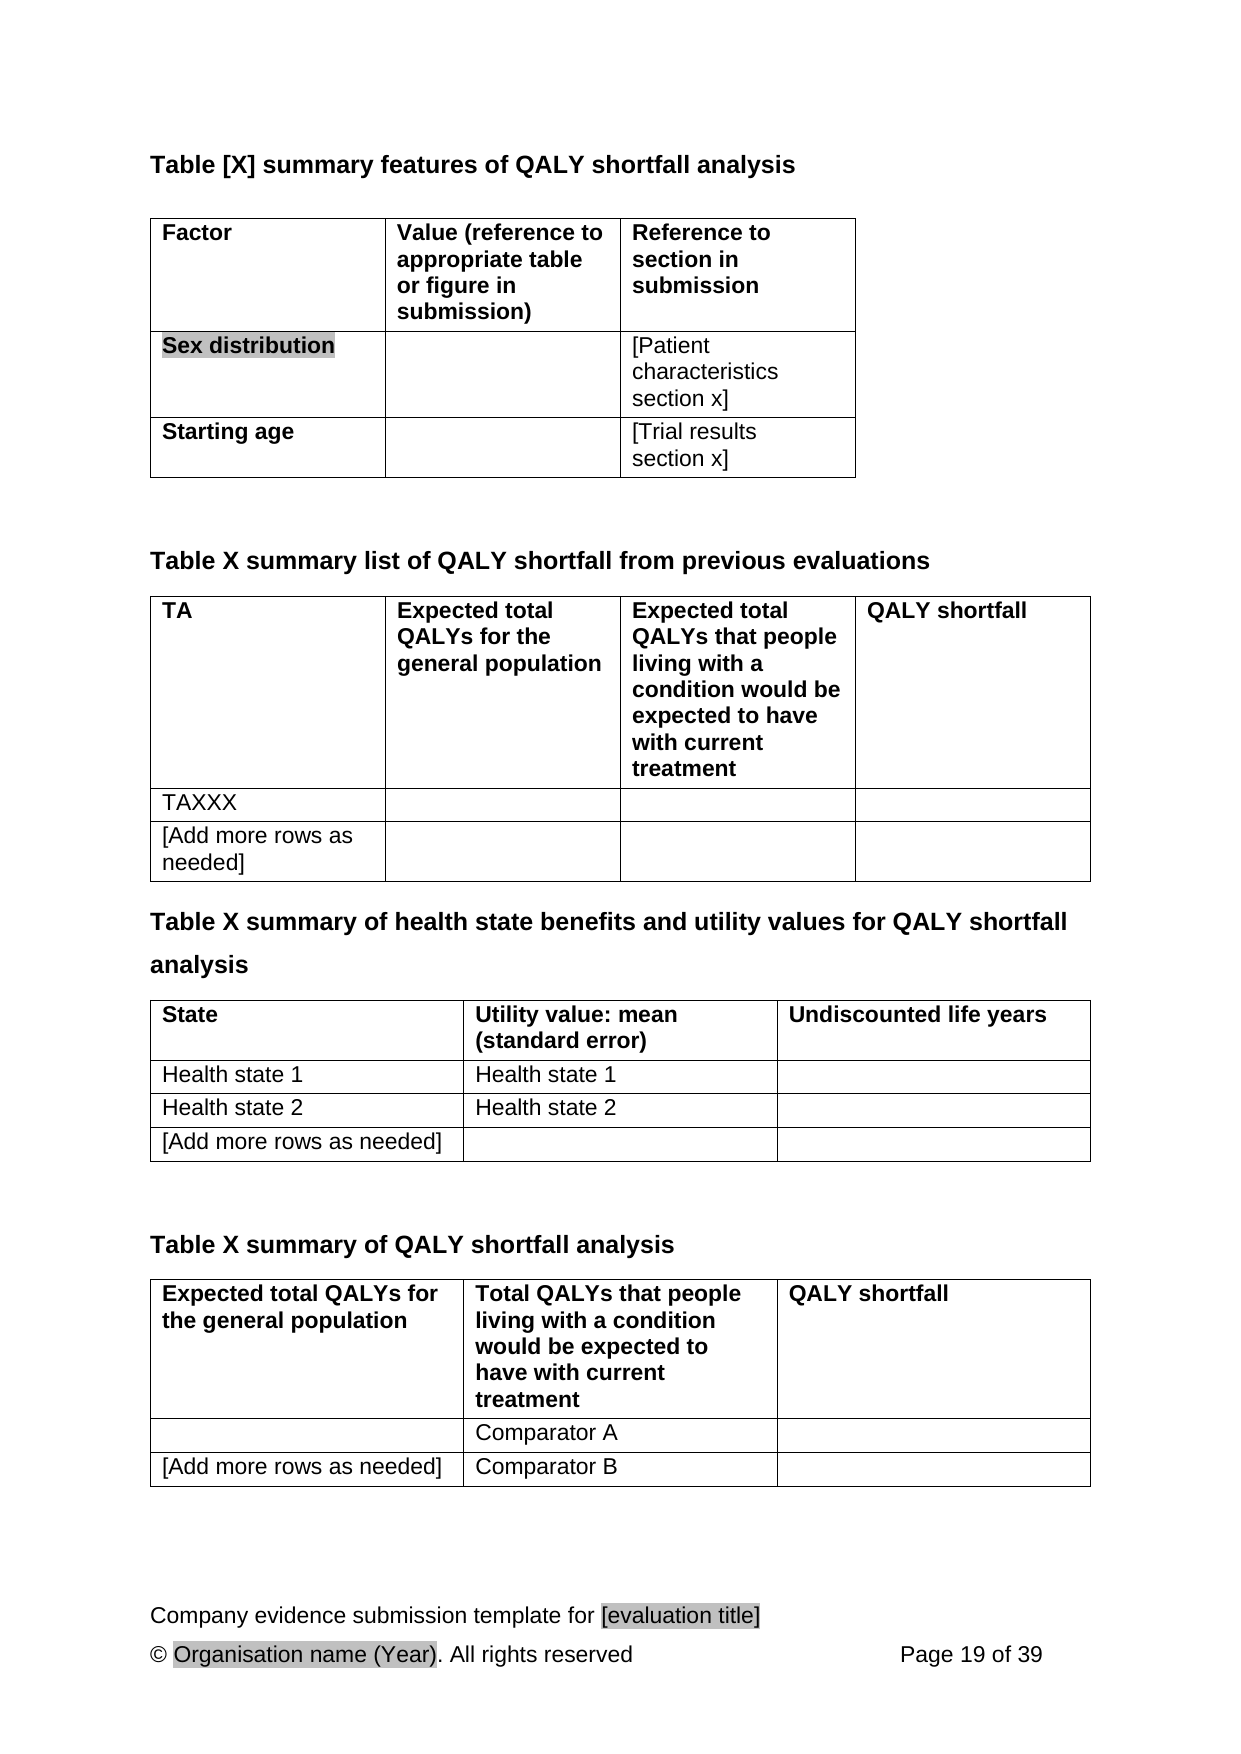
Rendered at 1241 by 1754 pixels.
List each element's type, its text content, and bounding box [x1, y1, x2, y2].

table_cell [386, 822, 620, 881]
table_cell [778, 1419, 1090, 1452]
table_cell [778, 1094, 1090, 1127]
table_header Expected total QALYs for the general population [386, 597, 620, 787]
table_header Factor [151, 219, 385, 331]
table_cell [Add more rows as needed] [151, 1453, 463, 1486]
table_cell [386, 332, 620, 417]
table_header Expected total QALYs that people living with a condition would be expected to have with current treatment [621, 597, 855, 787]
table_cell Health state 2 [464, 1094, 777, 1127]
table_cell [Add more rows as needed] [151, 822, 385, 881]
table_cell Health state 2 [151, 1094, 463, 1127]
table_header Value (reference to appropriate table or figure in submission) [386, 219, 620, 331]
table_cell TAXXX [151, 789, 385, 821]
table_cell Sex distribution [151, 332, 385, 417]
table_cell [778, 1128, 1090, 1161]
table_cell [Trial results section x] [621, 418, 855, 477]
table_cell [151, 1419, 463, 1452]
table_cell [621, 822, 855, 881]
table_cell [856, 822, 1090, 881]
subtitle Table X summary of QALY shortfall analysis [150, 1230, 1090, 1258]
table_header Undiscounted life years [778, 1001, 1090, 1060]
table_header Utility value: mean (standard error) [464, 1001, 777, 1060]
subtitle Table X summary of health state benefits and utility values for QALY shortfall analysis [150, 907, 1090, 979]
table_header QALY shortfall [778, 1280, 1090, 1418]
subtitle Table X summary list of QALY shortfall from previous evaluations [150, 546, 1090, 575]
table_cell Health state 1 [464, 1061, 777, 1093]
table_cell [Add more rows as needed] [151, 1128, 463, 1161]
table_cell [778, 1061, 1090, 1093]
table_cell [Patient characteristics section x] [621, 332, 855, 417]
table_cell Comparator A [464, 1419, 777, 1452]
table_header Reference to section in submission [621, 219, 855, 331]
table_cell [386, 789, 620, 821]
table_header Total QALYs that people living with a condition would be expected to have with current treatment [464, 1280, 777, 1418]
table_cell [856, 789, 1090, 821]
text Table [X] summary features of QALY shortfall analysis [150, 150, 1090, 179]
table_header Expected total QALYs for the general population [151, 1280, 463, 1418]
table_cell [621, 789, 855, 821]
table_cell [464, 1128, 777, 1161]
table_header QALY shortfall [856, 597, 1090, 787]
table_header State [151, 1001, 463, 1060]
table_cell Comparator B [464, 1453, 777, 1486]
table_cell [778, 1453, 1090, 1486]
table_cell Health state 1 [151, 1061, 463, 1093]
table_cell [386, 418, 620, 477]
table_cell Starting age [151, 418, 385, 477]
table_header TA [151, 597, 385, 787]
